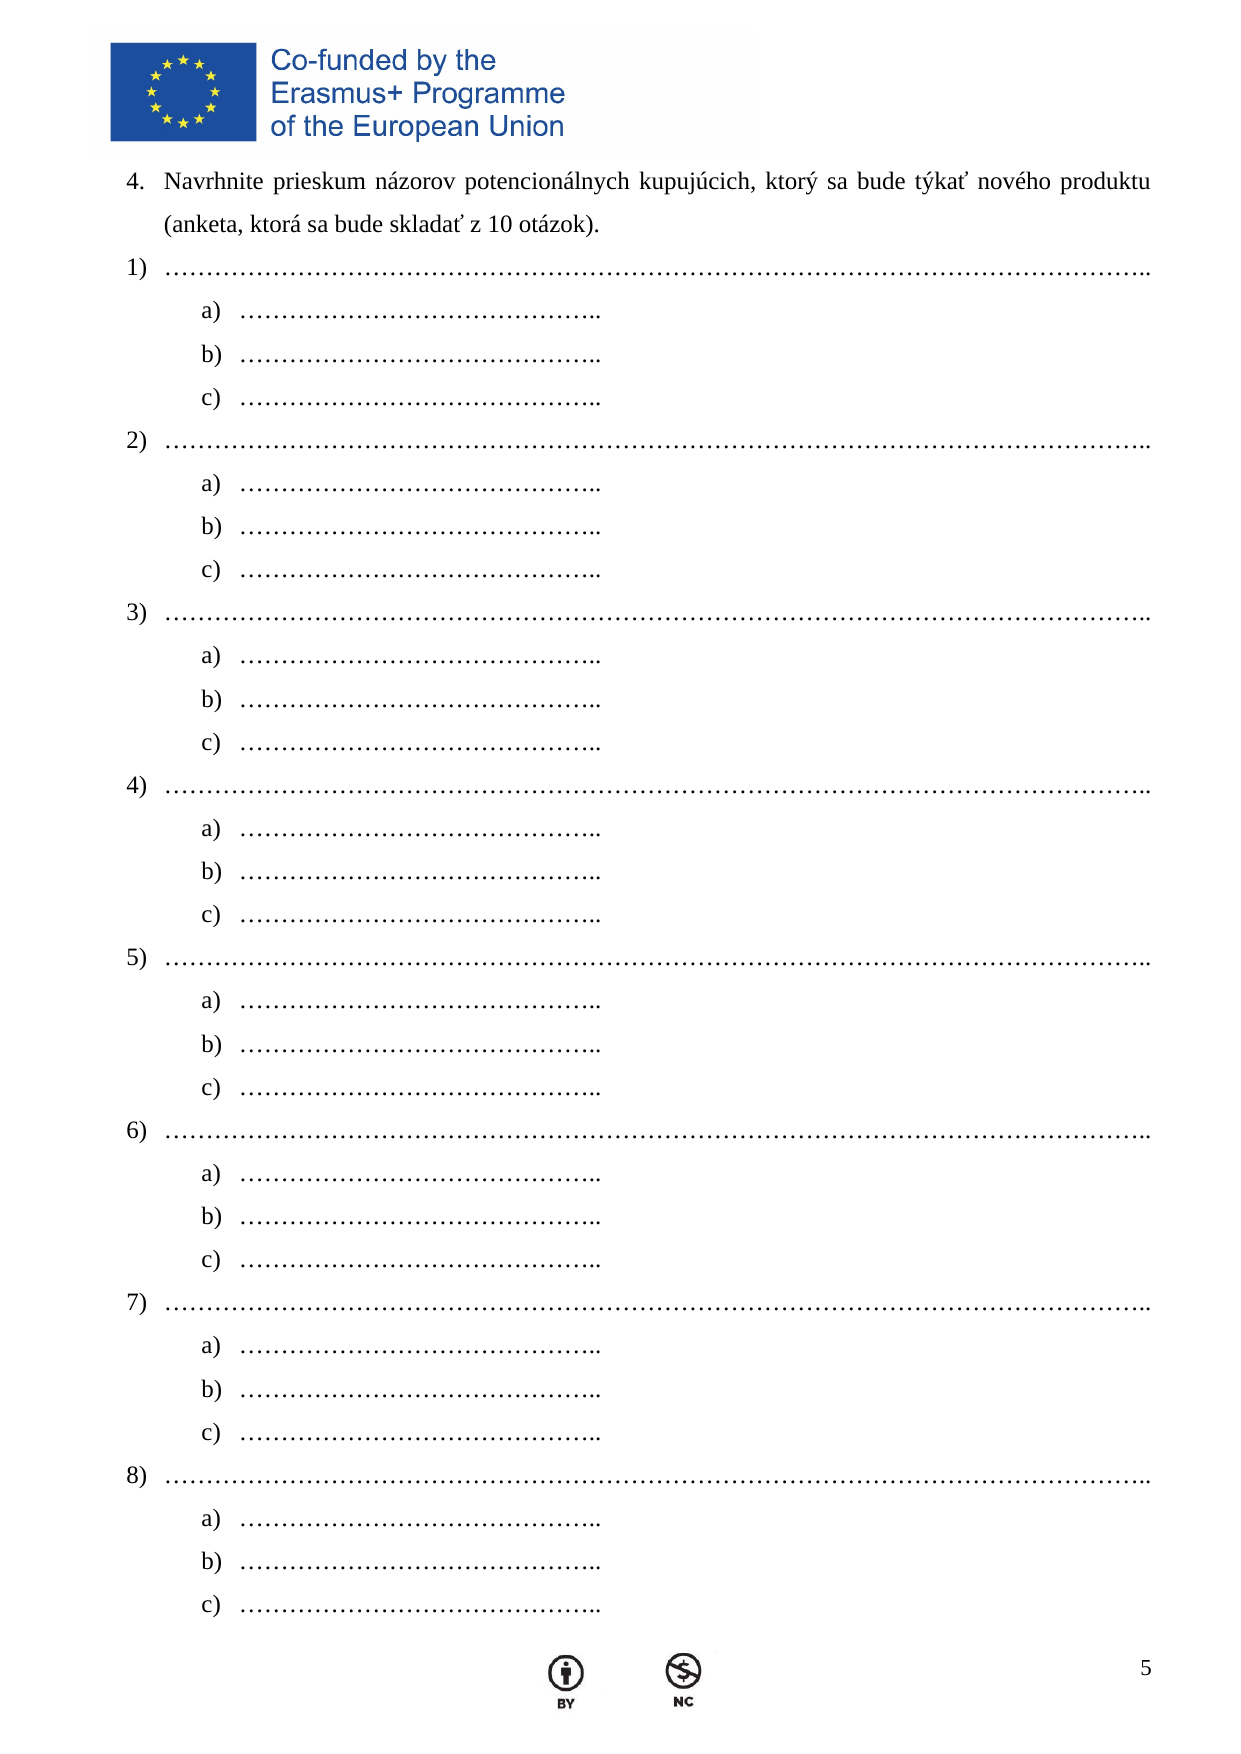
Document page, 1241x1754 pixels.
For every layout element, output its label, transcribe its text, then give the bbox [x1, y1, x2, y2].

list …………………………………….. [201, 1201, 1152, 1230]
list ……………………………………………………………………………………………………….. [126, 1287, 1152, 1316]
list …………………………………….. [201, 511, 1152, 540]
list …………………………………….. [201, 296, 1152, 324]
list …………………………………….. [201, 1158, 1152, 1187]
list Navrhnite prieskum názorov potencionálnych kupujúcich, ktorý sa bude týkať nového produktu (anketa, ktorá sa bude skladať z 10 otázok). [126, 166, 1152, 238]
list …………………………………….. [201, 684, 1152, 712]
picture [88, 29, 753, 159]
list …………………………………….. [201, 382, 1152, 411]
list …………………………………….. [201, 1029, 1152, 1057]
list ……………………………………………………………………………………………………….. [126, 770, 1152, 799]
list …………………………………….. [201, 727, 1152, 756]
list …………………………………….. [201, 986, 1152, 1014]
list …………………………………….. [201, 856, 1152, 885]
list ……………………………………………………………………………………………………….. [126, 942, 1152, 971]
list …………………………………….. [201, 1331, 1152, 1359]
list …………………………………….. [201, 1244, 1152, 1273]
list …………………………………….. [201, 641, 1152, 669]
picture [489, 1632, 774, 1721]
list …………………………………….. [201, 1589, 1152, 1618]
list ……………………………………………………………………………………………………….. [126, 425, 1152, 454]
list …………………………………….. [201, 1417, 1152, 1446]
list …………………………………….. [201, 1374, 1152, 1402]
list …………………………………….. [201, 899, 1152, 928]
list …………………………………….. [201, 468, 1152, 497]
list …………………………………….. [201, 1546, 1152, 1575]
list …………………………………….. [201, 339, 1152, 367]
list ……………………………………………………………………………………………………….. [126, 597, 1152, 626]
list …………………………………….. [201, 813, 1152, 842]
list ……………………………………………………………………………………………………….. [126, 1460, 1152, 1489]
list ……………………………………………………………………………………………………….. [126, 1115, 1152, 1144]
list …………………………………….. [201, 554, 1152, 583]
list …………………………………….. [201, 1503, 1152, 1532]
list …………………………………….. [201, 1072, 1152, 1101]
list ……………………………………………………………………………………………………….. [126, 252, 1152, 281]
